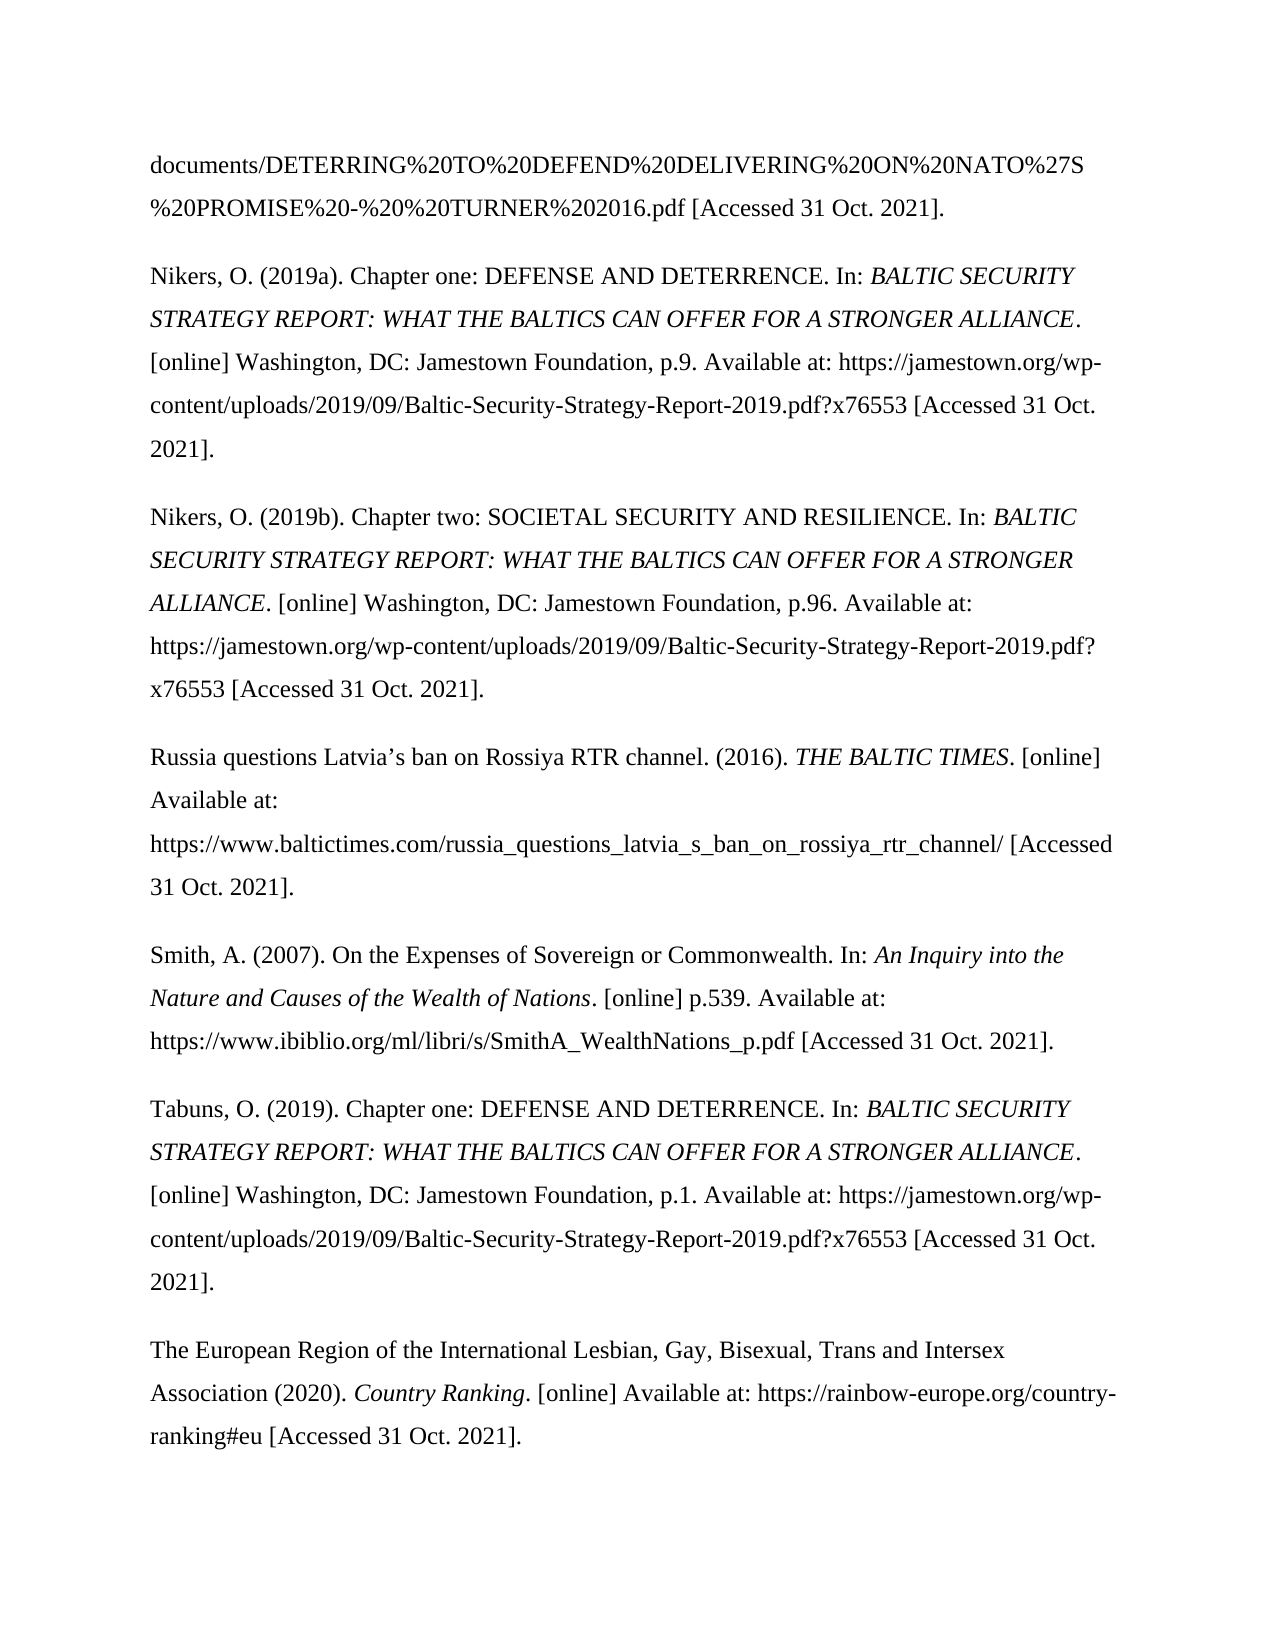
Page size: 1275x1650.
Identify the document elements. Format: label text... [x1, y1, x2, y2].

text Smith, A. (2007). On the Expenses of Sovereign or Commonwealth. In: An Inquiry into the Nature and Causes of the Wealth of Nations. [online] p.539. Available at: https://www.ibiblio.org/ml/libri/s/SmithA_WealthNations_p.pdf [Accessed 31 Oct. 2021]. [150, 940, 1125, 1055]
text The European Region of the International Lesbian, Gay, Bisexual, Trans and Intersex Association (2020). Country Ranking. [online] Available at: https://rainbow-europe.org/country-ranking#eu [Accessed 31 Oct. 2021]. [150, 1335, 1125, 1450]
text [150, 150, 1125, 222]
text Nikers, O. (2019b). Chapter two: SOCIETAL SECURITY AND RESILIENCE. In: BALTIC SECURITY STRATEGY REPORT: WHAT THE BALTICS CAN OFFER FOR A STRONGER ALLIANCE. [online] Washington, DC: Jamestown Foundation, p.96. Available at: https://jamestown.org/wp-content/uploads/2019/09/Baltic-Security-Strategy-Report-2019.pdf?x76553 [Accessed 31 Oct. 2021]. [150, 502, 1125, 703]
text Russia questions Latvia’s ban on Rossiya RTR channel. (2016). THE BALTIC TIMES. [online] Available at: https://www.baltictimes.com/russia_questions_latvia_s_ban_on_rossiya_rtr_channel/ [Accessed 31 Oct. 2021]. [150, 742, 1125, 901]
text Nikers, O. (2019a). Chapter one: DEFENSE AND DETERRENCE. In: BALTIC SECURITY STRATEGY REPORT: WHAT THE BALTICS CAN OFFER FOR A STRONGER ALLIANCE. [online] Washington, DC: Jamestown Foundation, p.9. Available at: https://jamestown.org/wp-content/uploads/2019/09/Baltic-Security-Strategy-Report-2019.pdf?x76553 [Accessed 31 Oct. 2021]. [150, 261, 1125, 462]
text Tabuns, O. (2019). Chapter one: DEFENSE AND DETERRENCE. In: BALTIC SECURITY STRATEGY REPORT: WHAT THE BALTICS CAN OFFER FOR A STRONGER ALLIANCE. [online] Washington, DC: Jamestown Foundation, p.1. Available at: https://jamestown.org/wp-content/uploads/2019/09/Baltic-Security-Strategy-Report-2019.pdf?x76553 [Accessed 31 Oct. 2021]. [150, 1094, 1125, 1296]
